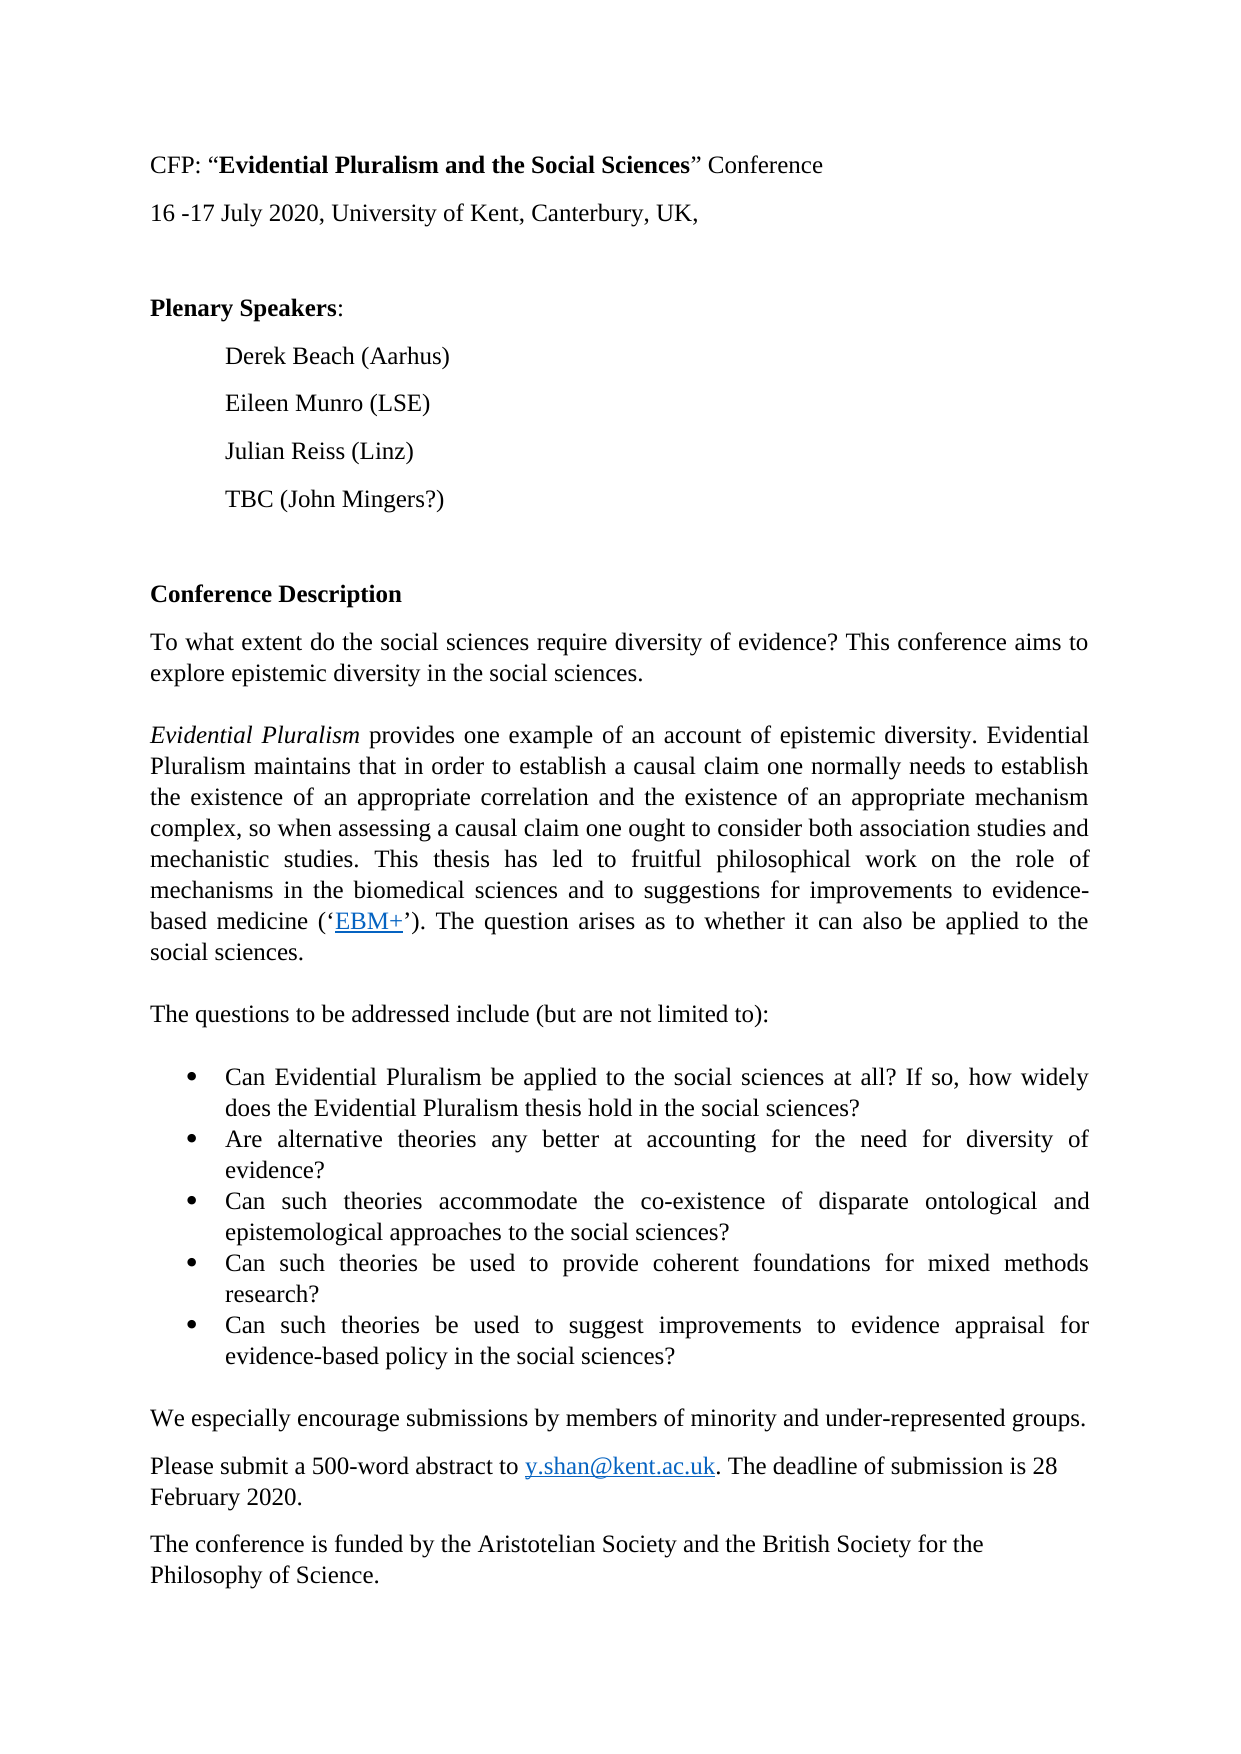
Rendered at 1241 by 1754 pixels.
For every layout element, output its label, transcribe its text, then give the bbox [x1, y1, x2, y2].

text CFP: “Evidential Pluralism and the Social Sciences” Conference [150, 150, 1090, 179]
text Eileen Munro (LSE) [225, 388, 1090, 417]
text Julian Reiss (Linz) [225, 436, 1090, 465]
text Please submit a 500-word abstract to y.shan@kent.ac.uk. The deadline of submission is 28 February 2020. [150, 1451, 1090, 1511]
text Evidential Pluralism provides one example of an account of epistemic diversity. Evidential Pluralism maintains that in order to establish a causal claim one normally needs to establish the existence of an appropriate correlation and the existence of an appropriate mechanism complex, so when assessing a causal claim one ought to consider both association studies and mechanistic studies. This thesis has led to fruitful philosophical work on the role of mechanisms in the biomedical sciences and to suggestions for improvements to evidence-based medicine (‘EBM+’). The question arises as to whether it can also be applied to the social sciences. [150, 720, 1090, 966]
text The questions to be addressed include (but are not limited to): [150, 999, 1090, 1028]
text We especially encourage submissions by members of minority and under-represented groups. [150, 1403, 1090, 1432]
list Can Evidential Pluralism be applied to the social sciences at all? If so, how widely does the Evidential Pluralism thesis hold in the social sciences? [187, 1062, 1090, 1121]
text TBC (John Mingers?) [225, 484, 1090, 513]
text 16 -17 July 2020, University of Kent, Canterbury, UK, [150, 198, 1090, 226]
text Derek Beach (Aarhus) [225, 341, 1090, 369]
list Can such theories be used to provide coherent foundations for mixed methods research? [187, 1248, 1090, 1308]
text The conference is funded by the Aristotelian Society and the British Society for the Philosophy of Science. [150, 1529, 1090, 1589]
list Are alternative theories any better at accounting for the need for diversity of evidence? [187, 1124, 1090, 1183]
text To what extent do the social sciences require diversity of evidence? This conference aims to explore epistemic diversity in the social sciences. [150, 627, 1090, 687]
text Plenary Speakers: [150, 293, 1090, 322]
list Can such theories accommodate the co-existence of disparate ontological and epistemological approaches to the social sciences? [187, 1186, 1090, 1246]
text Conference Description [150, 579, 1090, 608]
list Can such theories be used to suggest improvements to evidence appraisal for evidence-based policy in the social sciences? [187, 1310, 1090, 1370]
